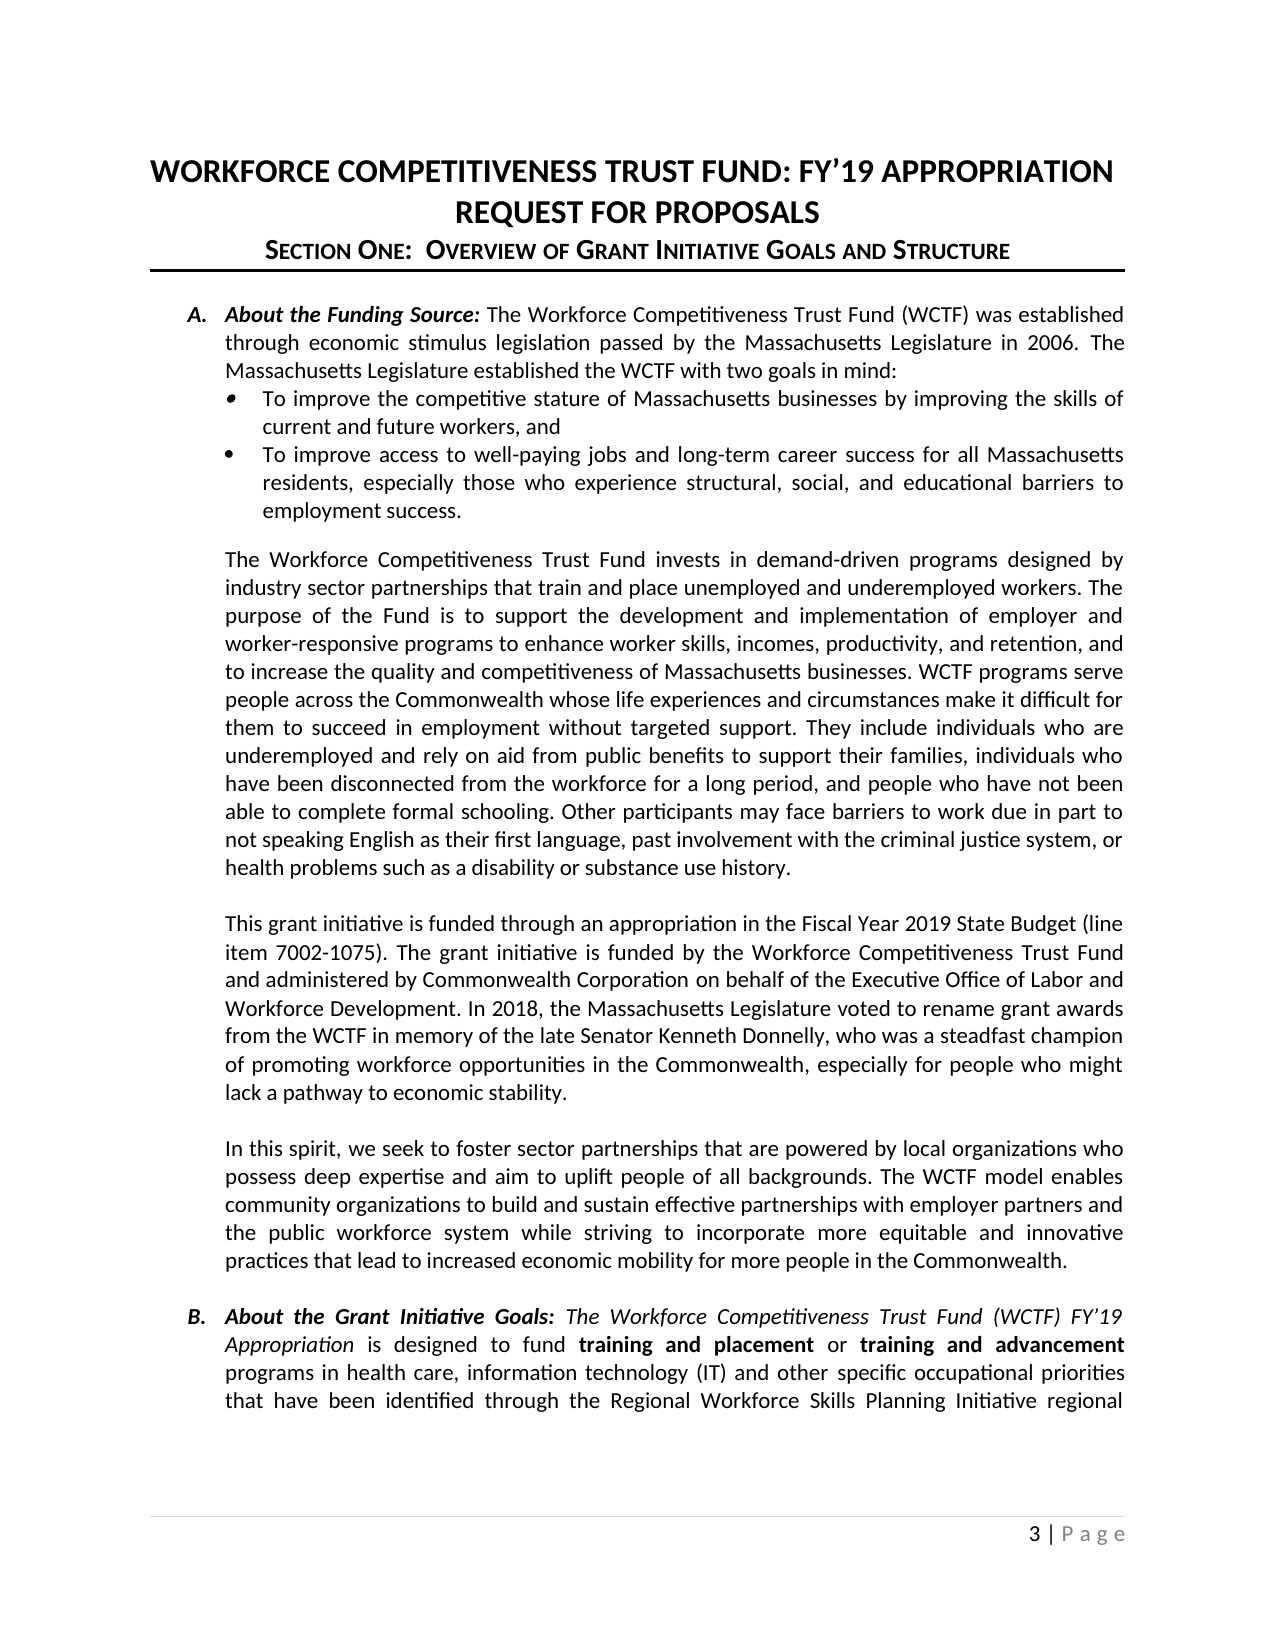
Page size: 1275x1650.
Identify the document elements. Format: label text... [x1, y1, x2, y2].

list This grant initiative is funded through an appropriation in the Fiscal Year 2019 State Budget (line item 7002-1075). The grant initiative is funded by the Workforce Competitiveness Trust Fund and administered by Commonwealth Corporation on behalf of the Executive Office of Labor and Workforce Development. In 2018, the Massachusetts Legislature voted to rename grant awards from the WCTF in memory of the late Senator Kenneth Donnelly, who was a steadfast champion of promoting workforce opportunities in the Commonwealth, especially for people who might lack a pathway to economic stability. [225, 909, 1125, 1106]
text The Workforce Competitiveness Trust Fund invests in demand-driven programs designed by industry sector partnerships that train and place unemployed and underemployed workers. The purpose of the Fund is to support the development and implementation of employer and worker-responsive programs to enhance worker skills, incomes, productivity, and retention, and to increase the quality and competitiveness of Massachusetts businesses. WCTF programs serve people across the Commonwealth whose life experiences and circumstances make it difficult for them to succeed in employment without targeted support. They include individuals who are underemployed and rely on aid from public benefits to support their families, individuals who have been disconnected from the workforce for a long period, and people who have not been able to complete formal schooling. Other participants may face barriers to work due in part to not speaking English as their first language, past involvement with the criminal justice system, or health problems such as a disability or substance use history. [225, 545, 1125, 882]
list To improve the competitive stature of Massachusetts businesses by improving the skills of current and future workers, and [225, 384, 1125, 440]
text Section One: Overview of Grant Initiative Goals and Structure [150, 231, 1125, 269]
text REQUEST FOR PROPOSALS [150, 191, 1125, 231]
list To improve access to well-paying jobs and long-term career success for all Massachusetts residents, especially those who experience structural, social, and educational barriers to employment success. [225, 440, 1125, 524]
list In this spirit, we seek to foster sector partnerships that are powered by local organizations who possess deep expertise and aim to uplift people of all backgrounds. The WCTF model enables community organizations to build and sustain effective partnerships with employer partners and the public workforce system while striving to incorporate more equitable and innovative practices that lead to increased economic mobility for more people in the Commonwealth. [225, 1134, 1125, 1274]
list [187, 1302, 1125, 1442]
list About the Funding Source: The Workforce Competitiveness Trust Fund (WCTF) was established through economic stimulus legislation passed by the Massachusetts Legislature in 2006. The Massachusetts Legislature established the WCTF with two goals in mind: [187, 300, 1125, 384]
text Workforce Competitiveness Trust Fund: FY’19 APPROPRIATION [150, 150, 1125, 191]
